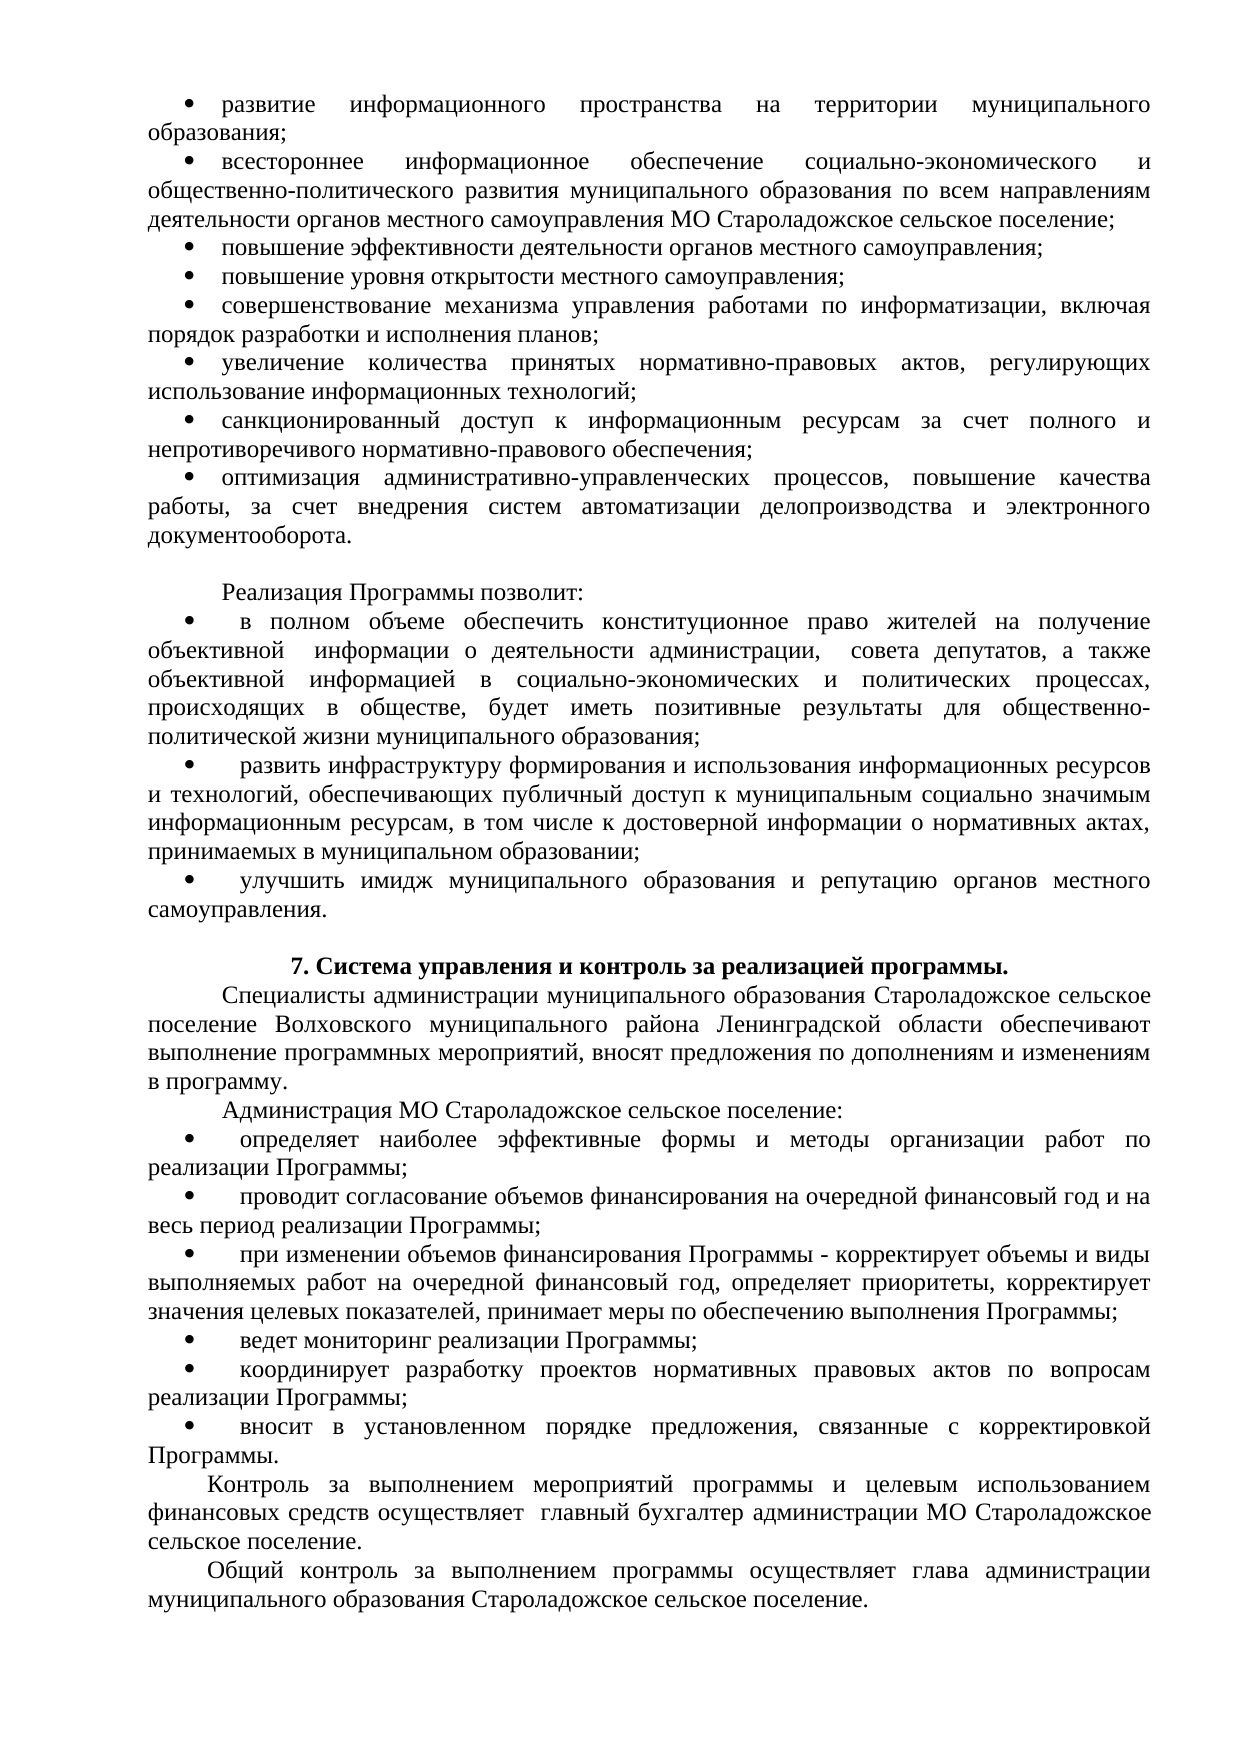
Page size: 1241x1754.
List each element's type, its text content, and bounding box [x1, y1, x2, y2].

text Общий контроль за выполнением программы осуществляет глава администрации муниципального образования Староладожское сельское поселение. [148, 1555, 1152, 1612]
list в полном объеме обеспечить конституционное право жителей на получение объективной информации о деятельности администрации, совета депутатов, а также объективной информацией в социально-экономических и политических процессах, происходящих в обществе, будет иметь позитивные результаты для общественно-политической жизни муниципального образования; [148, 606, 1152, 750]
text Администрация МО Староладожское сельское поселение: [148, 1095, 1152, 1124]
list улучшить имидж муниципального образования и репутацию органов местного самоуправления. [148, 865, 1152, 922]
list проводит согласование объемов финансирования на очередной финансовый год и на весь период реализации Программы; [148, 1181, 1152, 1239]
list при изменении объемов финансирования Программы - корректирует объемы и виды выполняемых работ на очередной финансовый год, определяет приоритеты, корректирует значения целевых показателей, принимает меры по обеспечению выполнения Программы; [148, 1239, 1152, 1325]
list всестороннее информационное обеспечение социально-экономического и общественно-политического развития муниципального образования по всем направлениям деятельности органов местного самоуправления МО Староладожское сельское поселение; [148, 146, 1152, 232]
list совершенствование механизма управления работами по информатизации, включая порядок разработки и исполнения планов; [148, 290, 1152, 347]
list повышение уровня открытости местного самоуправления; [148, 261, 1152, 290]
text Контроль за выполнением мероприятий программы и целевым использованием финансовых средств осуществляет главный бухгалтер администрации МО Староладожское сельское поселение. [148, 1469, 1152, 1555]
list развить инфраструктуру формирования и использования информационных ресурсов и технологий, обеспечивающих публичный доступ к муниципальным социально значимым информационным ресурсам, в том числе к достоверной информации о нормативных актах, принимаемых в муниципальном образовании; [148, 750, 1152, 865]
list развитие информационного пространства на территории муниципального образования; [148, 89, 1152, 146]
list оптимизация административно-управленческих процессов, повышение качества работы, за счет внедрения систем автоматизации делопроизводства и электронного документооборота. [148, 462, 1152, 549]
text 7. Система управления и контроль за реализацией программы. [148, 951, 1152, 980]
text Реализация Программы позволит: [148, 577, 1152, 606]
list координирует разработку проектов нормативных правовых актов по вопросам реализации Программы; [148, 1354, 1152, 1411]
text Специалисты администрации муниципального образования Староладожское сельское поселение Волховского муниципального района Ленинградской области обеспечивают выполнение программных мероприятий, вносят предложения по дополнениям и изменениям в программу. [148, 980, 1152, 1095]
list ведет мониторинг реализации Программы; [148, 1325, 1152, 1354]
list повышение эффективности деятельности органов местного самоуправления; [148, 232, 1152, 261]
list определяет наиболее эффективные формы и методы организации работ по реализации Программы; [148, 1124, 1152, 1181]
list увеличение количества принятых нормативно-правовых актов, регулирующих использование информационных технологий; [148, 347, 1152, 405]
list вносит в установленном порядке предложения, связанные с корректировкой Программы. [148, 1411, 1152, 1469]
list санкционированный доступ к информационным ресурсам за счет полного и непротиворечивого нормативно-правового обеспечения; [148, 405, 1152, 462]
